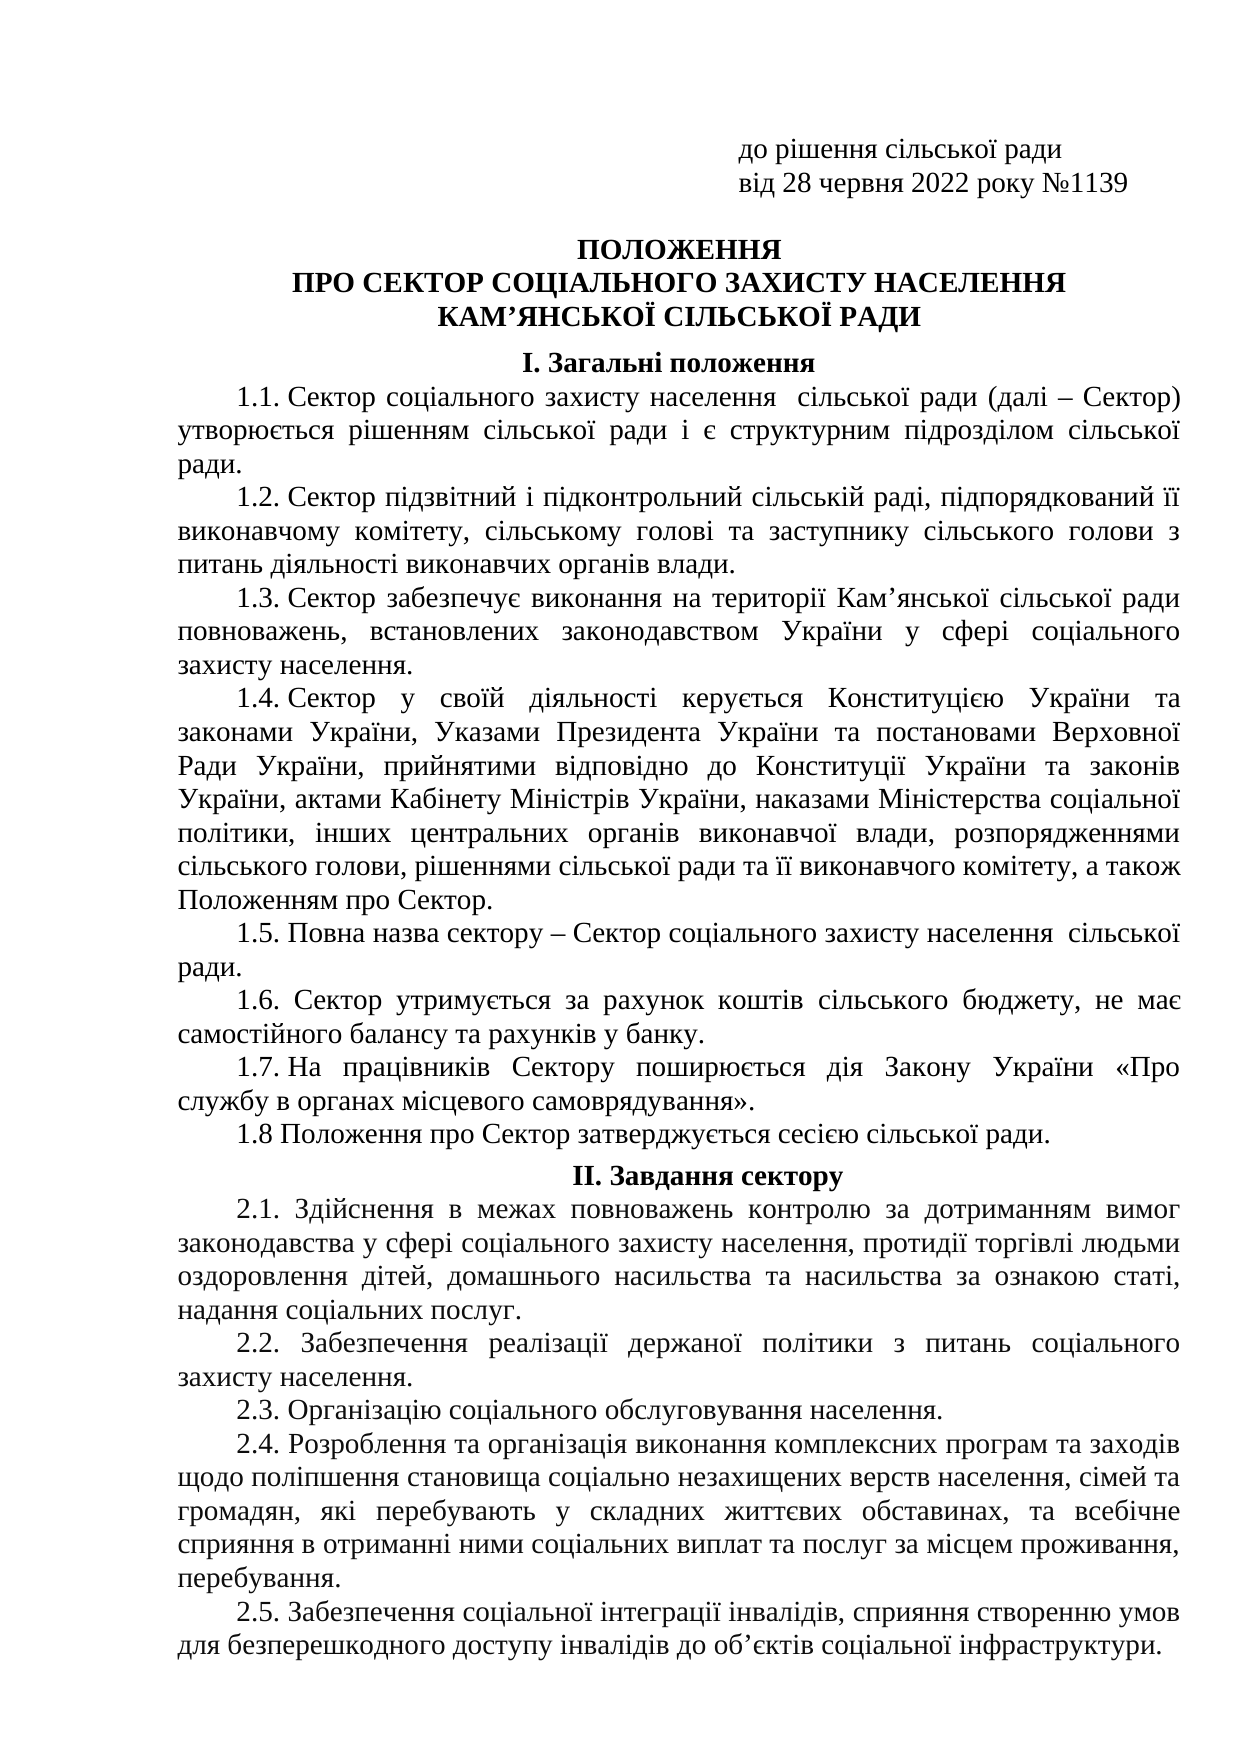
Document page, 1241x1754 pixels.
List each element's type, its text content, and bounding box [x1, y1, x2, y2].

text 1.5. Повна назва сектору – Сектор соціального захисту населення сільської ради. [177, 915, 1181, 982]
text 1.6. Сектор утримується за рахунок коштів сільського бюджету, не має самостійного балансу та рахунків у банку. [177, 982, 1181, 1049]
text ПРО СЕКТОР СОЦІАЛЬНОГО ЗАХИСТУ НАСЕЛЕННЯ [177, 266, 1181, 299]
text 2.1. Здійснення в межах повноважень контролю за дотриманням вимог законодавства у сфері соціального захисту населення, протидії торгівлі людьми оздоровлення дітей, домашнього насильства та насильства за ознакою статі, надання соціальних послуг. [177, 1191, 1181, 1325]
text 1.1. Сектор соціального захисту населення сільської ради (далі – Сектор) утворюється рішенням сільської ради і є структурним підрозділом сільської ради. [177, 379, 1181, 479]
text до рішення сільської ради від 28 червня 2022 року №1139 [738, 131, 1181, 198]
text 1.3. Сектор забезпечує виконання на території Кам’янської сільської ради повноважень, встановлених законодавством України у сфері соціального захисту населення. [177, 580, 1181, 681]
text І. Загальні положення [442, 345, 1027, 379]
text 1.4. Сектор у своїй діяльності керується Конституцією України та законами України, Указами Президента України та постановами Верховної Ради України, прийнятими відповідно до Конституції України та законів України, актами Кабінету Міністрів України, наказами Міністерства соціальної політики, інших центральних органів виконавчої влади, розпорядженнями сільського голови, рішеннями сільської ради та її виконавчого комітету, а також Положенням про Сектор. [177, 681, 1181, 915]
text 2.3. Організацію соціального обслуговування населення. [177, 1392, 1181, 1426]
text 2.2. Забезпечення реалізації держаної політики з питань соціального захисту населення. [177, 1325, 1181, 1392]
text 1.8 Положення про Сектор затверджується сесією сільської ради. [177, 1117, 1181, 1150]
text 1.7. На працівників Сектору поширюється дія Закону України «Про службу в органах місцевого самоврядування». [177, 1049, 1181, 1117]
text 2.5. Забезпечення соціальної інтеграції інвалідів, сприяння створенню умов для безперешкодного доступу інвалідів до об’єктів соціальної інфраструктури. [177, 1594, 1181, 1661]
text КАМ’ЯНСЬКОЇ СІЛЬСЬКОЇ РАДИ [177, 299, 1181, 333]
text 1.2. Сектор підзвітний і підконтрольний сільській раді, підпорядкований її виконавчому комітету, сільському голові та заступнику сільського голови з питань діяльності виконавчих органів влади. [177, 479, 1181, 580]
text ПОЛОЖЕННЯ [177, 232, 1181, 266]
text 2.4. Розроблення та організація виконання комплексних програм та заходів щодо поліпшення становища соціально незахищених верств населення, сімей та громадян, які перебувають у складних життєвих обставинах, та всебічне сприяння в отриманні ними соціальних виплат та послуг за місцем проживання, перебування. [177, 1426, 1181, 1594]
text ІІ. Завдання сектору [360, 1158, 997, 1191]
